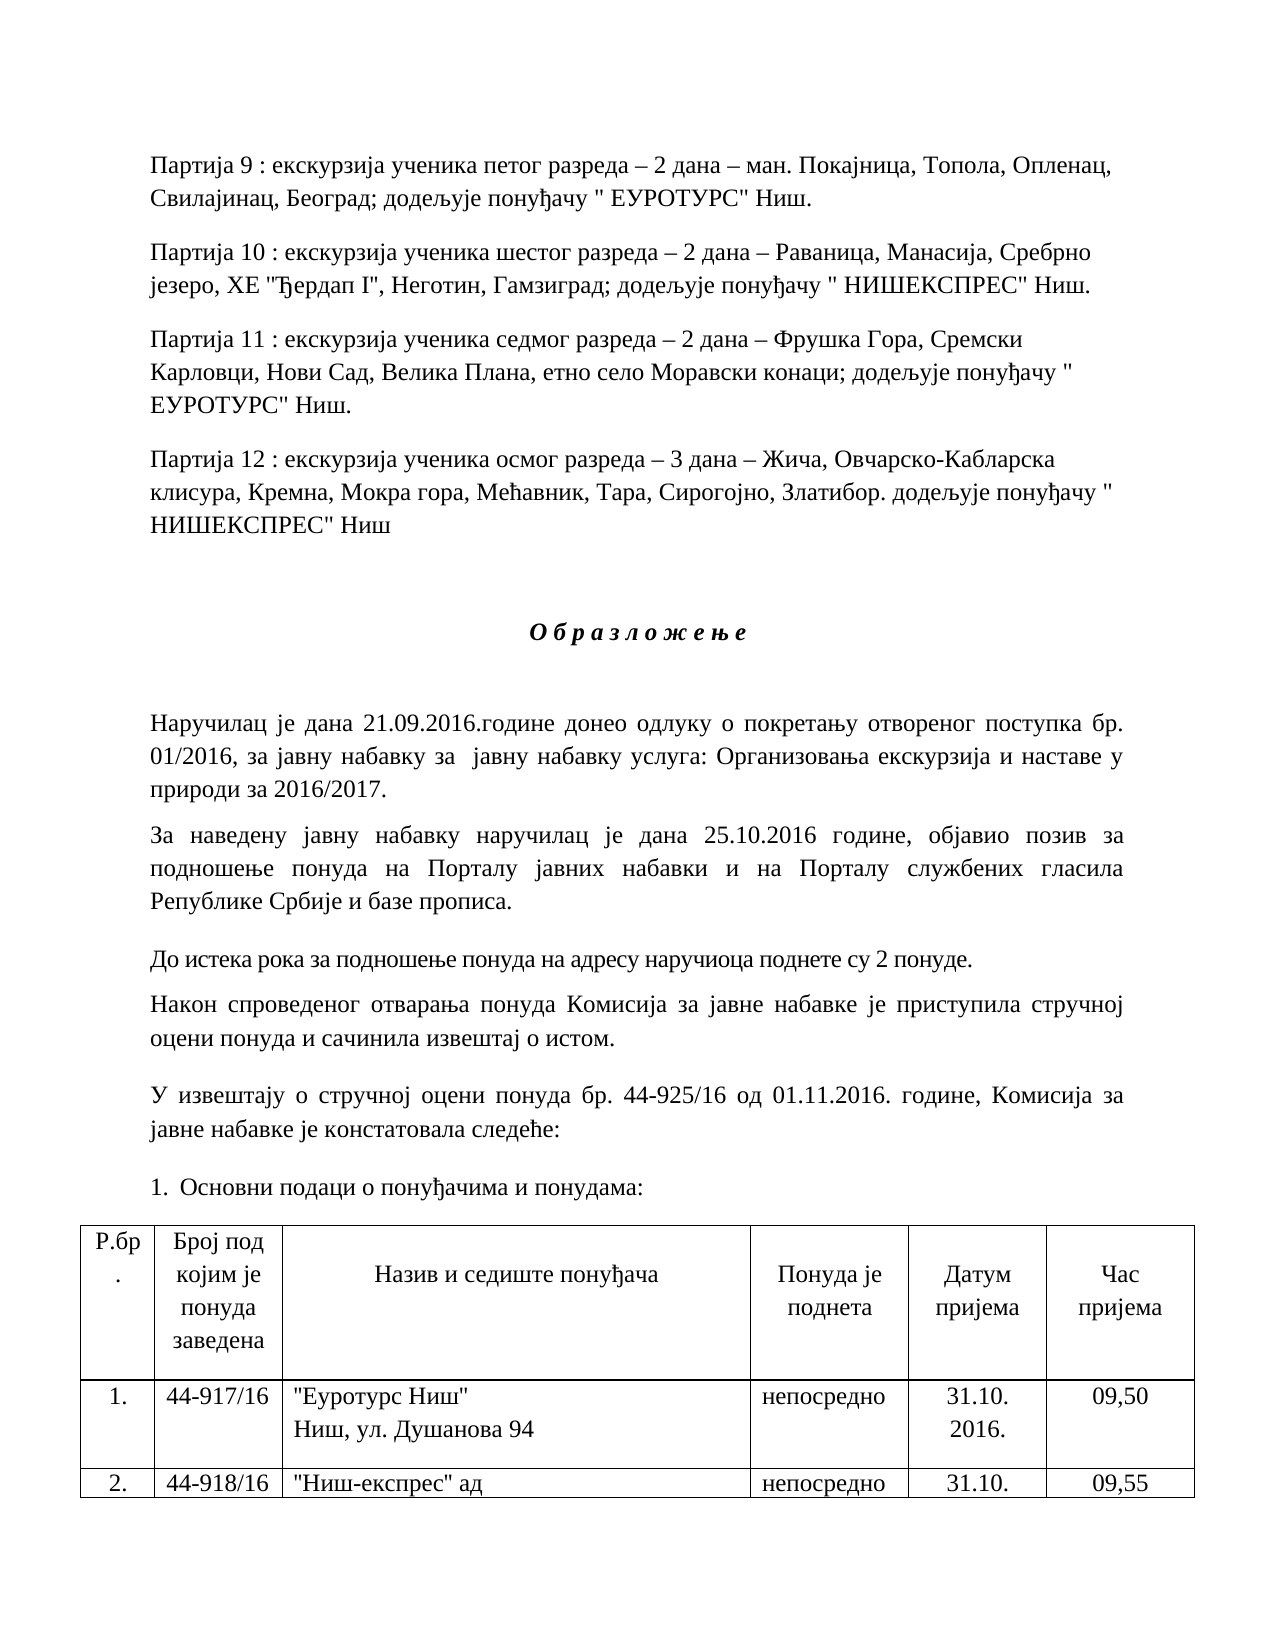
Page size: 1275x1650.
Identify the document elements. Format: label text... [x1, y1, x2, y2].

table_cell 09,50 [1047, 1381, 1194, 1467]
table_cell ''Еуротурс Ниш'' Ниш, ул. Душанова 94 [283, 1381, 750, 1467]
text Након спроведеног отварања понуда Комисија за јавне набавке је приступила стручној оцени понуда и сачинила извештај о истом. [150, 989, 1125, 1051]
table_cell 44-918/16 [155, 1469, 282, 1497]
table_header Назив и седиште понуђача [283, 1226, 750, 1379]
text Партија 11 : екскурзија ученика седмог разреда – 2 дана – Фрушка Гора, Сремски Карловци, Нови Сад, Велика Плана, етно село Моравски конаци; додељује понуђачу " ЕУРОТУРС" Ниш. [150, 324, 1125, 418]
table_header Датум пријема [909, 1226, 1046, 1379]
text Партија 9 : екскурзија ученика петог разреда – 2 дана – ман. Покајница, Топола, Опленац, Свилајинац, Београд; додељује понуђачу " ЕУРОТУРС" Ниш. [150, 150, 1125, 212]
table_cell 09,55 [1047, 1469, 1194, 1497]
table_cell непосредно [751, 1469, 908, 1497]
text У извештају о стручној оцени понуда бр. 44-925/16 од 01.11.2016. године, Комисија за јавне набавке је констатовала следеће: [150, 1081, 1125, 1142]
table_cell непосредно [751, 1381, 908, 1467]
table_header Понуда је поднета [751, 1226, 908, 1379]
table_cell 2. [81, 1469, 154, 1497]
text О б р а з л о ж е њ е [150, 617, 1125, 646]
text Партија 10 : екскурзија ученика шестог разреда – 2 дана – Раваница, Манасија, Сребрно језеро, ХЕ ''Ђердап I'', Неготин, Гамзиград; додељује понуђачу " НИШЕКСПРЕС" Ниш. [150, 237, 1125, 299]
table_cell 44-917/16 [155, 1381, 282, 1467]
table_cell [283, 1469, 750, 1497]
text За наведену јавну набавку наручилац је дана 25.10.2016 године, објавио позив за подношење понуда на Порталу јавних набавки и на Порталу службених гласила Републике Србије и базе прописа. [150, 820, 1125, 915]
table_header Час пријема [1047, 1226, 1194, 1379]
text Партија 12 : екскурзија ученика осмог разреда – 3 дана – Жича, Овчарско-Кабларска клисура, Кремна, Мокра гора, Мећавник, Тара, Сирогојно, Златибор. додељује понуђачу " НИШЕКСПРЕС" Ниш [150, 444, 1125, 538]
table_cell 1. [81, 1381, 154, 1467]
table_header Р.бр. [81, 1226, 154, 1379]
list Основни подаци о понуђачима и понудама: [150, 1172, 1125, 1200]
text Наручилац је дана 21.09.2016.године донео одлуку о покретању отвореног поступка бр. 01/2016, за јавну набавку за јавну набавку услуга: Организовања екскурзија и наставе у природи за 2016/2017. [150, 708, 1125, 803]
table_cell 31.10. 2016. [909, 1381, 1046, 1467]
table_header Број под којим је понуда заведена [155, 1226, 282, 1379]
text До истека рока за подношење понуда на адресу наручиоца поднете су 2 понуде. [150, 944, 1125, 973]
table_cell 31.10. 2016. [909, 1469, 1046, 1497]
